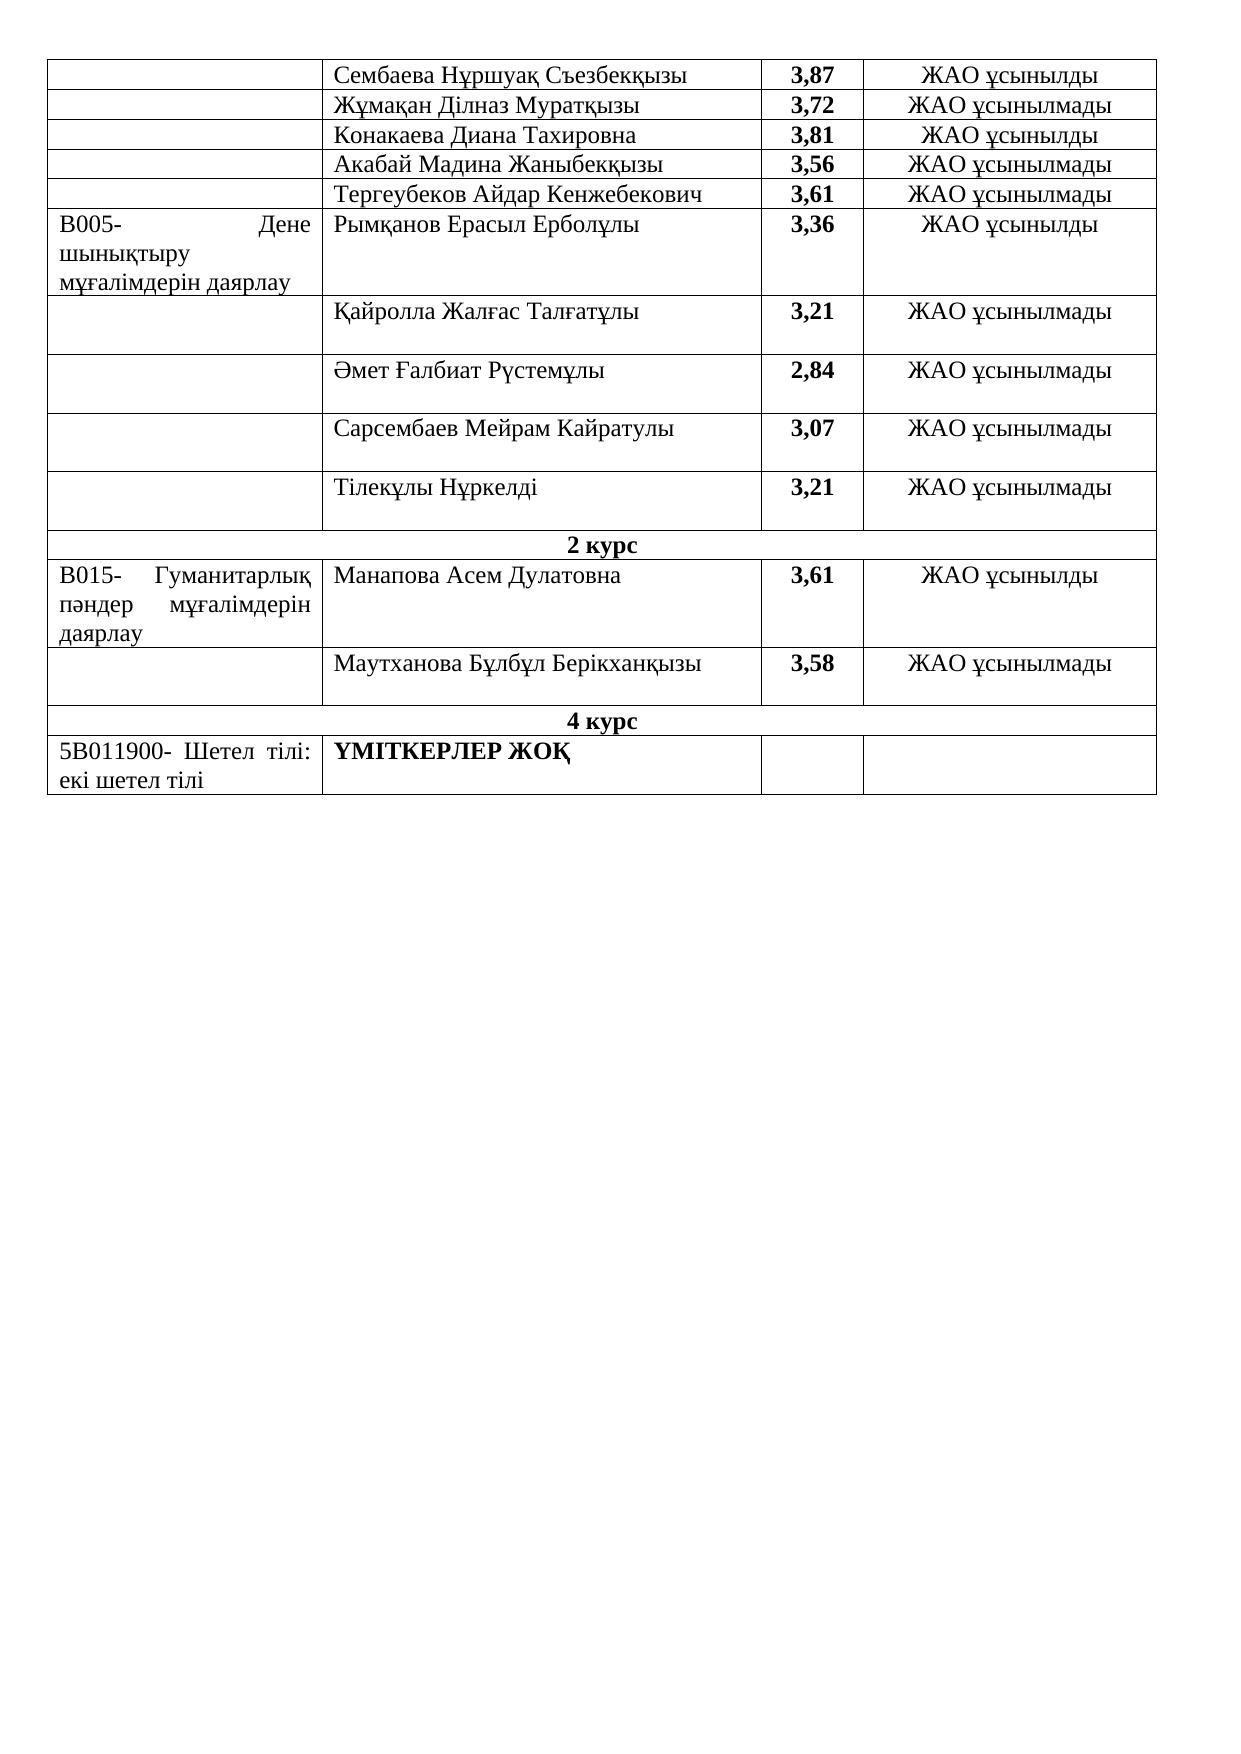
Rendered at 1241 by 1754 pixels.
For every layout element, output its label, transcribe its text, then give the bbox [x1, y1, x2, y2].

table_cell ЖАО ұсынылмады [864, 414, 1156, 471]
table_cell ЖАО ұсынылмады [864, 90, 1156, 119]
table_cell [48, 60, 322, 89]
table_cell Қайролла Жалғас Талғатұлы [323, 296, 761, 354]
table_cell [48, 414, 322, 471]
table_cell Акабай Мадина Жаныбекқызы [323, 150, 761, 178]
table_cell 4 курс [48, 706, 1156, 735]
table_cell Рымқанов Ерасыл Ерболұлы [323, 209, 761, 295]
table_cell [48, 296, 322, 354]
table_cell B005- Дене шынықтыру мұғалімдерін даярлау [48, 209, 322, 295]
table_cell ЖАО ұсынылмады [864, 150, 1156, 178]
table_cell [48, 648, 322, 705]
table_cell 3,07 [762, 414, 863, 471]
table_cell ЖАО ұсынылды [864, 209, 1156, 295]
table_cell [48, 355, 322, 412]
table_cell ЖАО ұсынылды [864, 60, 1156, 89]
table_cell 3,36 [762, 209, 863, 295]
table_cell ЖАО ұсынылмады [864, 296, 1156, 354]
table_cell 3,72 [762, 90, 863, 119]
table_cell [48, 90, 322, 119]
table_cell Сарсембаев Мейрам Кайратулы [323, 414, 761, 471]
table_cell ЖАО ұсынылмады [864, 472, 1156, 529]
table_cell [762, 736, 863, 793]
table_cell 3,58 [762, 648, 863, 705]
table_cell 3,56 [762, 150, 863, 178]
table_cell [48, 150, 322, 178]
table_cell [48, 120, 322, 148]
table_cell ҮМІТКЕРЛЕР ЖОҚ [323, 736, 761, 793]
table_cell ЖАО ұсынылмады [864, 179, 1156, 208]
table_cell Тергеубеков Айдар Кенжебекович [323, 179, 761, 208]
table_cell Манапова Асем Дулатовна [323, 560, 761, 647]
table_cell Конакаева Диана Тахировна [323, 120, 761, 148]
table_cell ЖАО ұсынылмады [864, 648, 1156, 705]
table_cell 2 курс [48, 531, 1156, 559]
table_cell 3,61 [762, 179, 863, 208]
table_cell 3,81 [762, 120, 863, 148]
table_cell Сембаева Нұршуақ Съезбекқызы [323, 60, 761, 89]
table_cell 3,21 [762, 296, 863, 354]
table_cell [864, 736, 1156, 793]
table_cell [48, 472, 322, 529]
table_cell ЖАО ұсынылды [864, 120, 1156, 148]
table_cell 5B011900- Шетел тілі: екі шетел тілі [48, 736, 322, 793]
table_cell 3,21 [762, 472, 863, 529]
table_cell Тілекұлы Нұркелді [323, 472, 761, 529]
table_cell ЖАО ұсынылды [864, 560, 1156, 647]
table_cell Әмет Ғалбиат Рүстемұлы [323, 355, 761, 412]
table_cell [48, 179, 322, 208]
table_cell 3,87 [762, 60, 863, 89]
table_cell Маутханова Бұлбұл Берікханқызы [323, 648, 761, 705]
table_cell B015- Гуманитарлық пәндер мұғалімдерін даярлау [48, 560, 322, 647]
table_cell 2,84 [762, 355, 863, 412]
table_cell 3,61 [762, 560, 863, 647]
table_cell ЖАО ұсынылмады [864, 355, 1156, 412]
table_cell Жұмақан Ділназ Муратқызы [323, 90, 761, 119]
